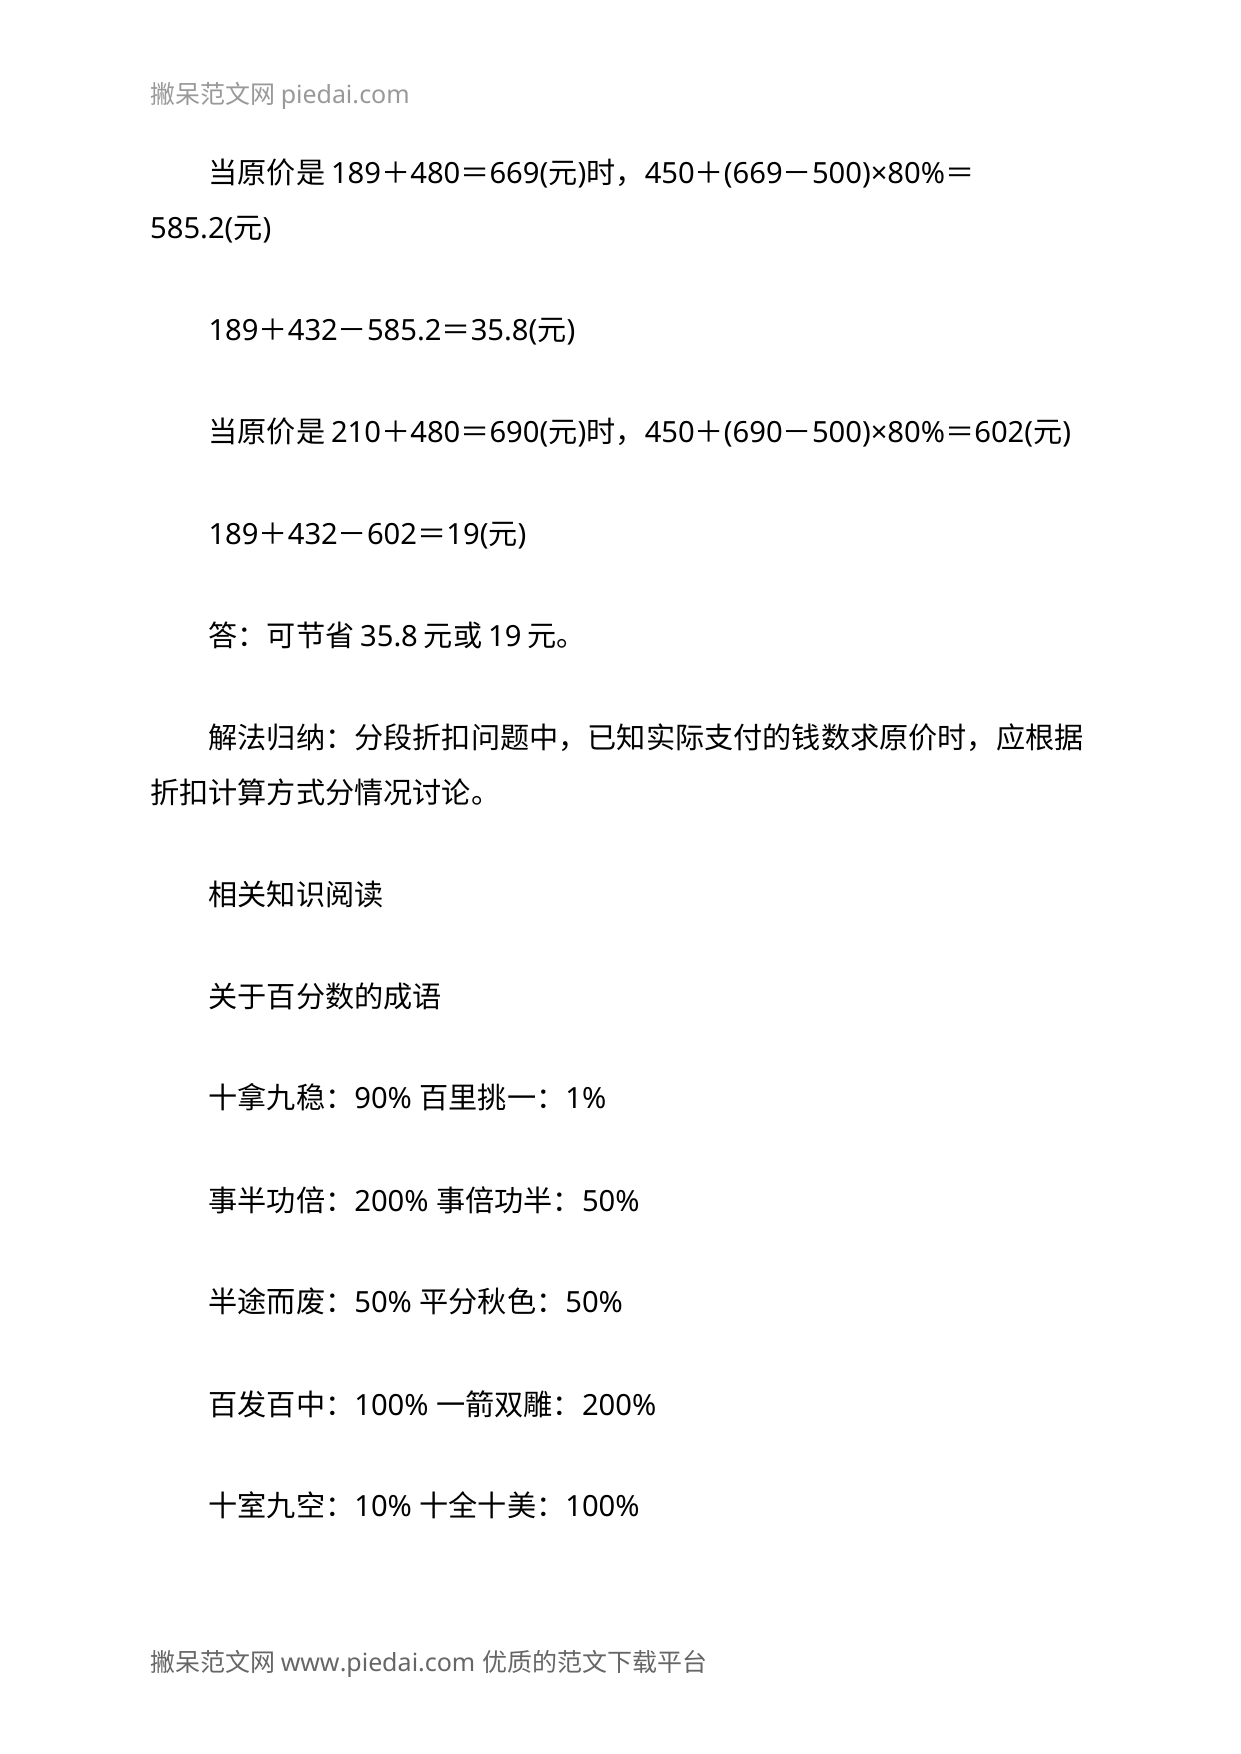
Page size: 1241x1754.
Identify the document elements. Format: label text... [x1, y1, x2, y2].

text 百发百中：100% 一箭双雕：200% [150, 1381, 1090, 1423]
text 189＋432－602＝19(元) [150, 511, 1090, 553]
text 答：可节省35.8元或19元。 [150, 613, 1090, 655]
text 事半功倍：200% 事倍功半：50% [150, 1177, 1090, 1219]
text 十室九空：10% 十全十美：100% [150, 1483, 1090, 1525]
text 十拿九稳：90% 百里挑一：1% [150, 1075, 1090, 1117]
text 关于百分数的成语 [150, 973, 1090, 1016]
text 当原价是210＋480＝690(元)时，450＋(690－500)×80%＝602(元) [150, 409, 1090, 451]
text 解法归纳：分段折扣问题中，已知实际支付的钱数求原价时，应根据折扣计算方式分情况讨论。 [150, 715, 1090, 812]
text 189＋432－585.2＝35.8(元) [150, 307, 1090, 349]
text 半途而废：50% 平分秋色：50% [150, 1279, 1090, 1321]
text 当原价是189＋480＝669(元)时，450＋(669－500)×80%＝585.2(元) [150, 150, 1090, 247]
text 相关知识阅读 [150, 872, 1090, 914]
